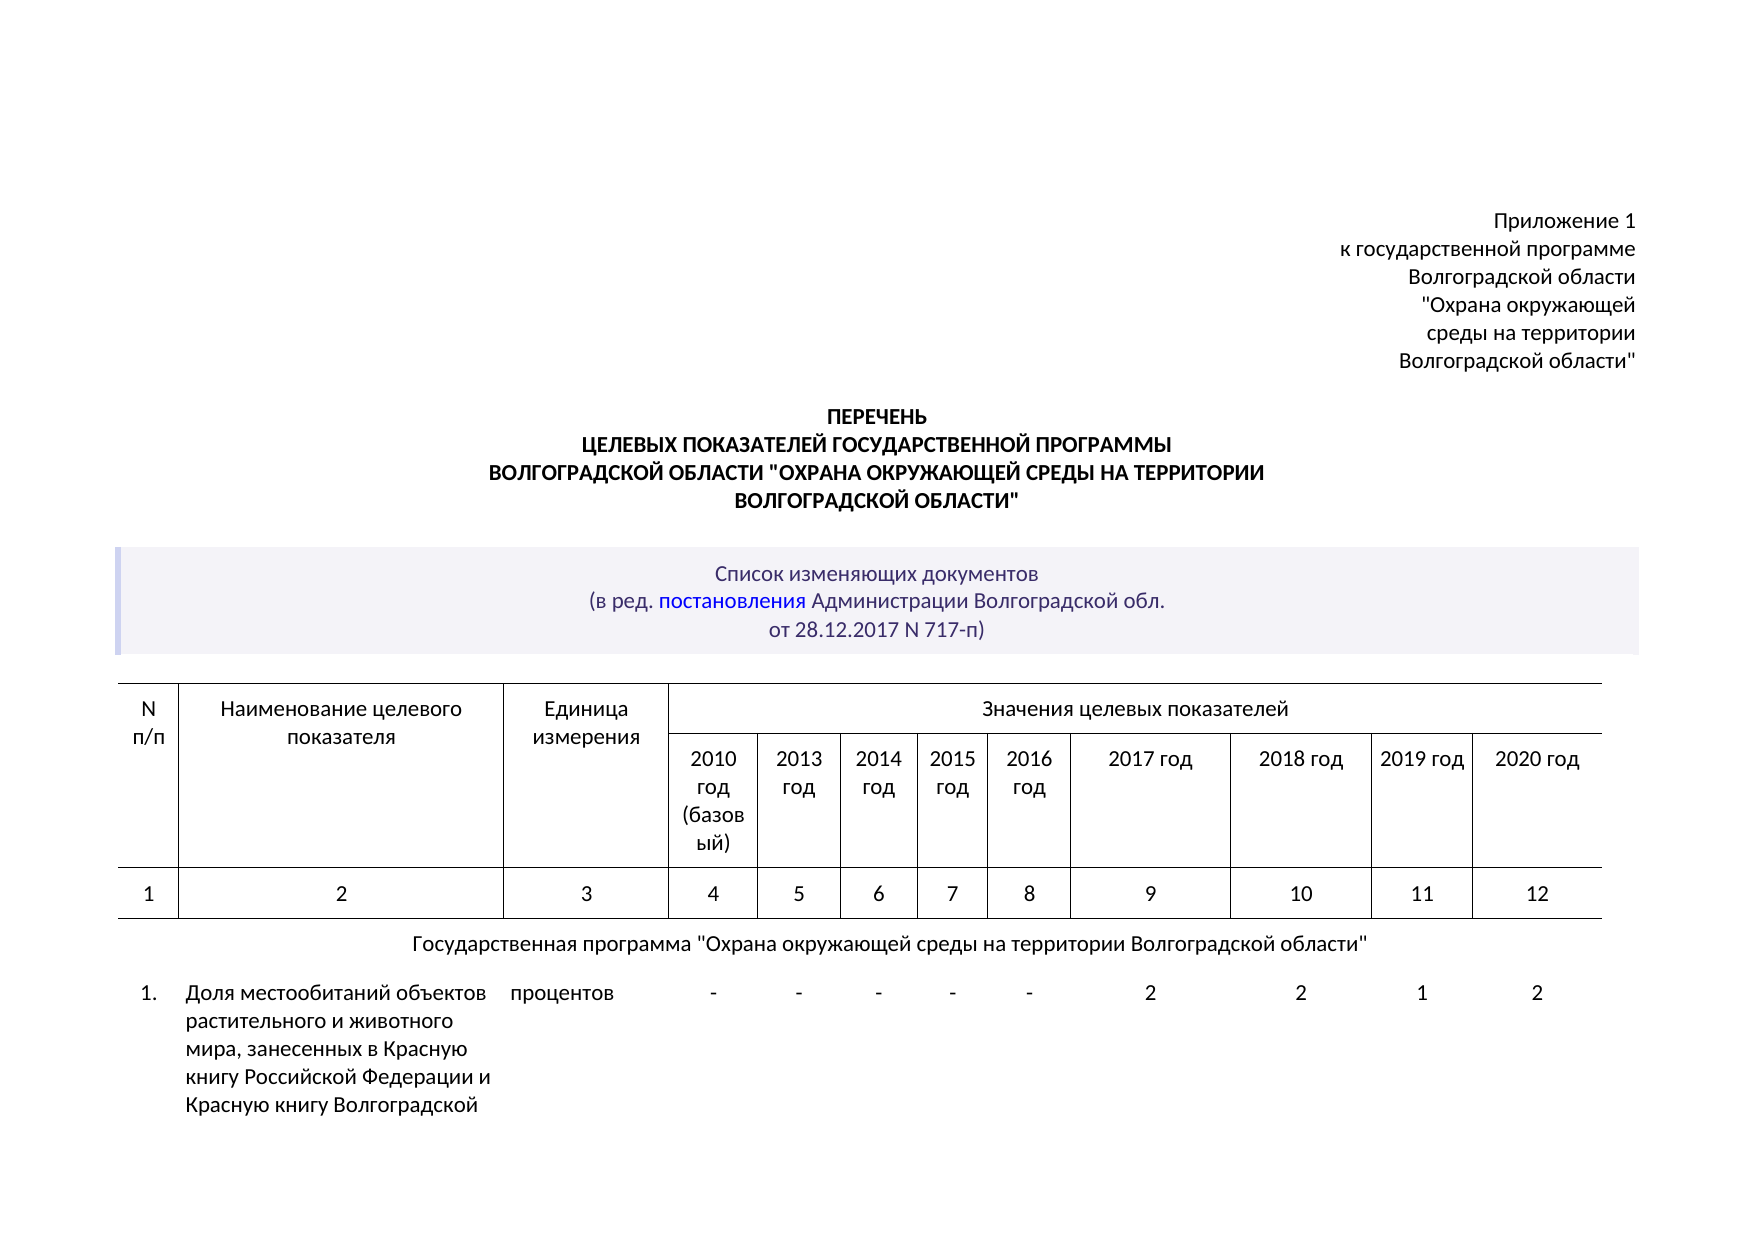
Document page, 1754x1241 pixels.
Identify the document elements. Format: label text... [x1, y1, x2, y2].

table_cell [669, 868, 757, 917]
title ВОЛГОГРАДСКОЙ ОБЛАСТИ "ОХРАНА ОКРУЖАЮЩЕЙ СРЕДЫ НА ТЕРРИТОРИИ [118, 458, 1636, 487]
text "Охрана окружающей [118, 290, 1636, 318]
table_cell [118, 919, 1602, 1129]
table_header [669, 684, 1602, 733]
text Волгоградской области [118, 262, 1636, 290]
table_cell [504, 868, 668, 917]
title ПЕРЕЧЕНЬ [118, 402, 1636, 431]
text среды на территории [118, 318, 1636, 346]
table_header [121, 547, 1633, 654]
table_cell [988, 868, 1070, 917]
text Приложение 1 [118, 206, 1636, 234]
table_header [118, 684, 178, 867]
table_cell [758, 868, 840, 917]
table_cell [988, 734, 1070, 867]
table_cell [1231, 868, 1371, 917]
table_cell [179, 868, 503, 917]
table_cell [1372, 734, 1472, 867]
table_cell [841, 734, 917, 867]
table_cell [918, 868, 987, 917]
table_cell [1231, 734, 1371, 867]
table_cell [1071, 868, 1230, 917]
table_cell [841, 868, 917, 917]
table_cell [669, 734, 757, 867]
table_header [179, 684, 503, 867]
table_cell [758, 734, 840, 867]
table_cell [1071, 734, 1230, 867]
text Волгоградской области" [118, 346, 1636, 374]
text к государственной программе [118, 234, 1636, 262]
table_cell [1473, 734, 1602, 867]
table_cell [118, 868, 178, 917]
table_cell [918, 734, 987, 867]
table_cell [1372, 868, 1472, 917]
title ЦЕЛЕВЫХ ПОКАЗАТЕЛЕЙ ГОСУДАРСТВЕННОЙ ПРОГРАММЫ [118, 431, 1636, 458]
title ВОЛГОГРАДСКОЙ ОБЛАСТИ" [118, 487, 1636, 514]
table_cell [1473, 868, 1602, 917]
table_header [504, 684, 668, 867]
